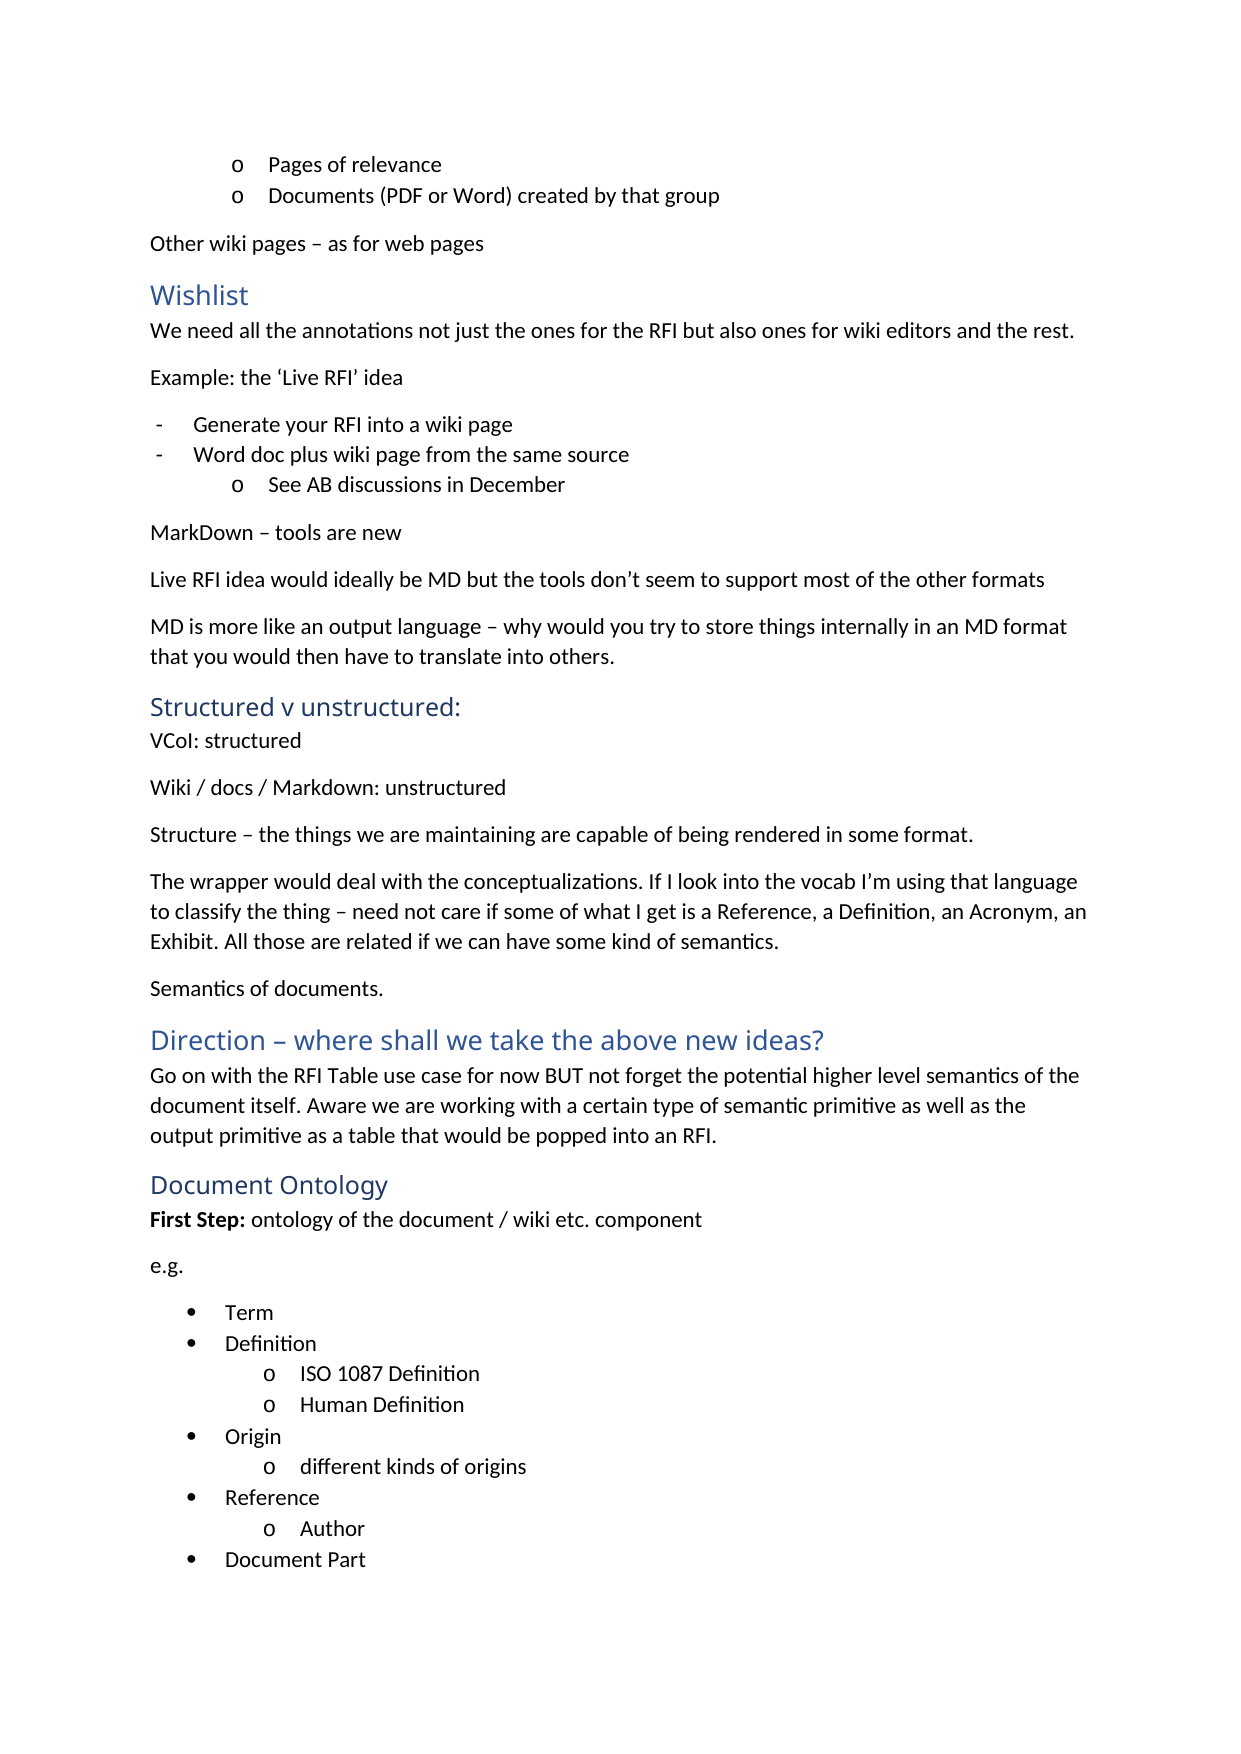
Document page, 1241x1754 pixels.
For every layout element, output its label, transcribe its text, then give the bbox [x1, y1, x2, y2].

list Pages of relevance [231, 150, 1090, 179]
subtitle Document Ontology [150, 1168, 1090, 1202]
text VCoI: structured [150, 726, 1090, 754]
text Structure – the things we are maintaining are capable of being rendered in some format. [150, 820, 1090, 848]
text e.g. [150, 1252, 1090, 1280]
list different kinds of origins [262, 1452, 1090, 1481]
text Go on with the RFI Table use case for now BUT not forget the potential higher level semantics of the document itself. Aware we are working with a certain type of semantic primitive as well as the output primitive as a table that would be popped into an RFI. [150, 1061, 1090, 1149]
text Live RFI idea would ideally be MD but the tools don’t seem to support most of the other formats [150, 565, 1090, 593]
list Document Part [187, 1545, 1090, 1573]
list Word doc plus wiki page from the same source [156, 440, 1090, 468]
list Human Definition [262, 1390, 1090, 1419]
list Term [187, 1298, 1090, 1327]
list Documents (PDF or Word) created by that group [231, 181, 1090, 211]
list See AB discussions in December [231, 470, 1090, 499]
list Reference [187, 1483, 1090, 1512]
list Definition [187, 1329, 1090, 1357]
list ISO 1087 Definition [262, 1359, 1090, 1388]
list Generate your RFI into a wiki page [156, 410, 1090, 438]
subtitle Wishlist [150, 276, 1090, 313]
text MD is more like an output language – why would you try to store things internally in an MD format that you would then have to translate into others. [150, 612, 1090, 671]
subtitle Structured v unstructured: [150, 689, 1090, 723]
text First Step: ontology of the document / wiki etc. component [150, 1205, 1090, 1233]
list Origin [187, 1422, 1090, 1450]
text MarkDown – tools are new [150, 518, 1090, 547]
text Semantics of documents. [150, 974, 1090, 1002]
text Example: the ‘Live RFI’ idea [150, 363, 1090, 391]
subtitle Direction – where shall we take the above new ideas? [150, 1021, 1090, 1058]
text Other wiki pages – as for web pages [150, 229, 1090, 258]
list Author [262, 1514, 1090, 1543]
text The wrapper would deal with the conceptualizations. If I look into the vocab I’m using that language to classify the thing – need not care if some of what I get is a Reference, a Definition, an Acronym, an Exhibit. All those are related if we can have some kind of semantics. [150, 867, 1090, 955]
text Wiki / docs / Markdown: unstructured [150, 773, 1090, 801]
text We need all the annotations not just the ones for the RFI but also ones for wiki editors and the rest. [150, 316, 1090, 344]
